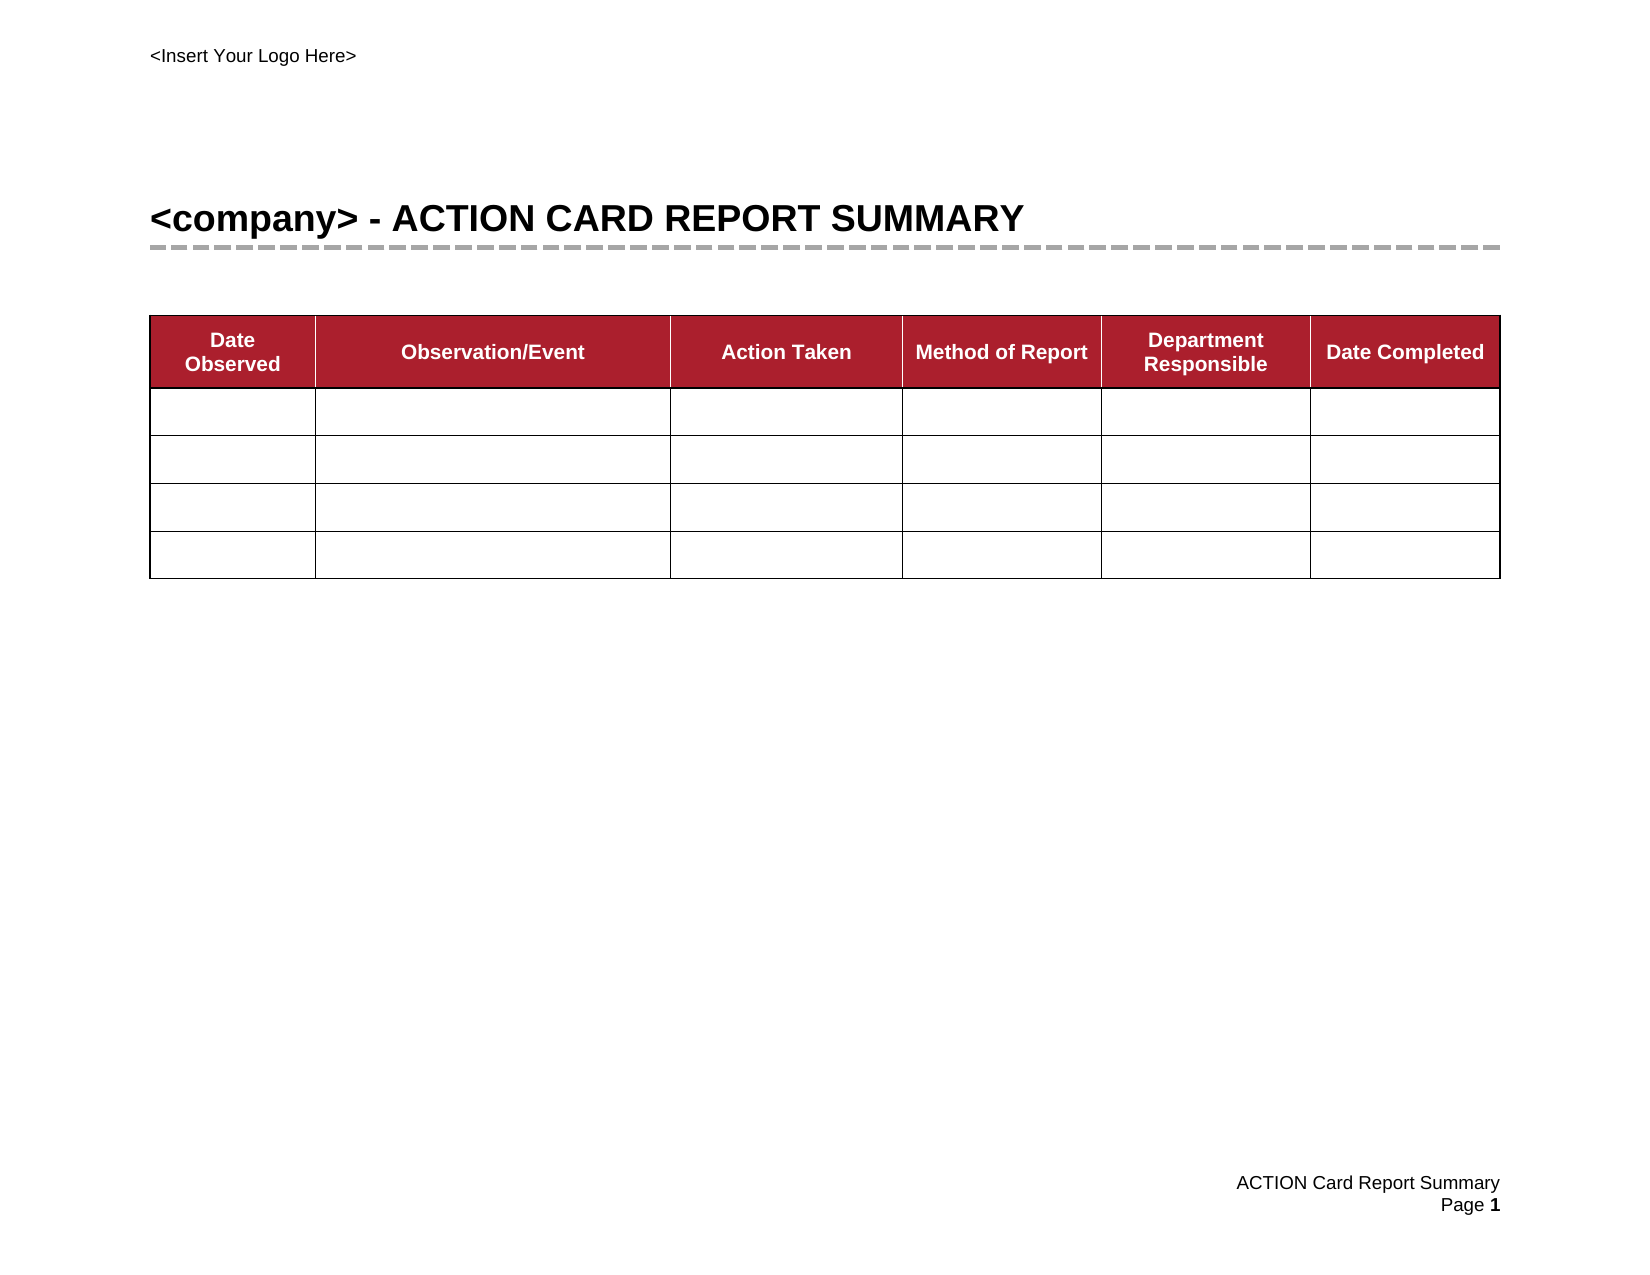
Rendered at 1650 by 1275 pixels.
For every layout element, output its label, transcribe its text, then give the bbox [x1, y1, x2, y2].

table_cell [671, 484, 902, 531]
table_cell [316, 389, 670, 435]
table_cell [671, 532, 902, 578]
table_cell [151, 484, 315, 531]
table_cell [1311, 484, 1499, 531]
table_cell [903, 532, 1101, 578]
table_header Method of Report [903, 316, 1101, 387]
table_cell [316, 532, 670, 578]
table_cell [1102, 532, 1310, 578]
table_header Action Taken [671, 316, 902, 387]
table_cell [1311, 389, 1499, 435]
table_cell [1102, 389, 1310, 435]
table_header Observation/Event [316, 316, 670, 387]
table_cell [316, 484, 670, 531]
table_cell [316, 436, 670, 483]
table_cell [1102, 484, 1310, 531]
table_cell [671, 389, 902, 435]
table_cell [151, 436, 315, 483]
table_cell [151, 389, 315, 435]
table_header Date Completed [1311, 316, 1499, 387]
table_cell [1102, 436, 1310, 483]
table_cell [1311, 532, 1499, 578]
table_cell [903, 436, 1101, 483]
table_cell [151, 532, 315, 578]
table_header Date Observed [151, 316, 315, 387]
table_cell [1311, 436, 1499, 483]
table_header Department Responsible [1102, 316, 1310, 387]
text <company> - ACTION CARD REPORT SUMMARY [150, 196, 1500, 250]
table_cell [903, 484, 1101, 531]
table_cell [903, 389, 1101, 435]
table_cell [671, 436, 902, 483]
